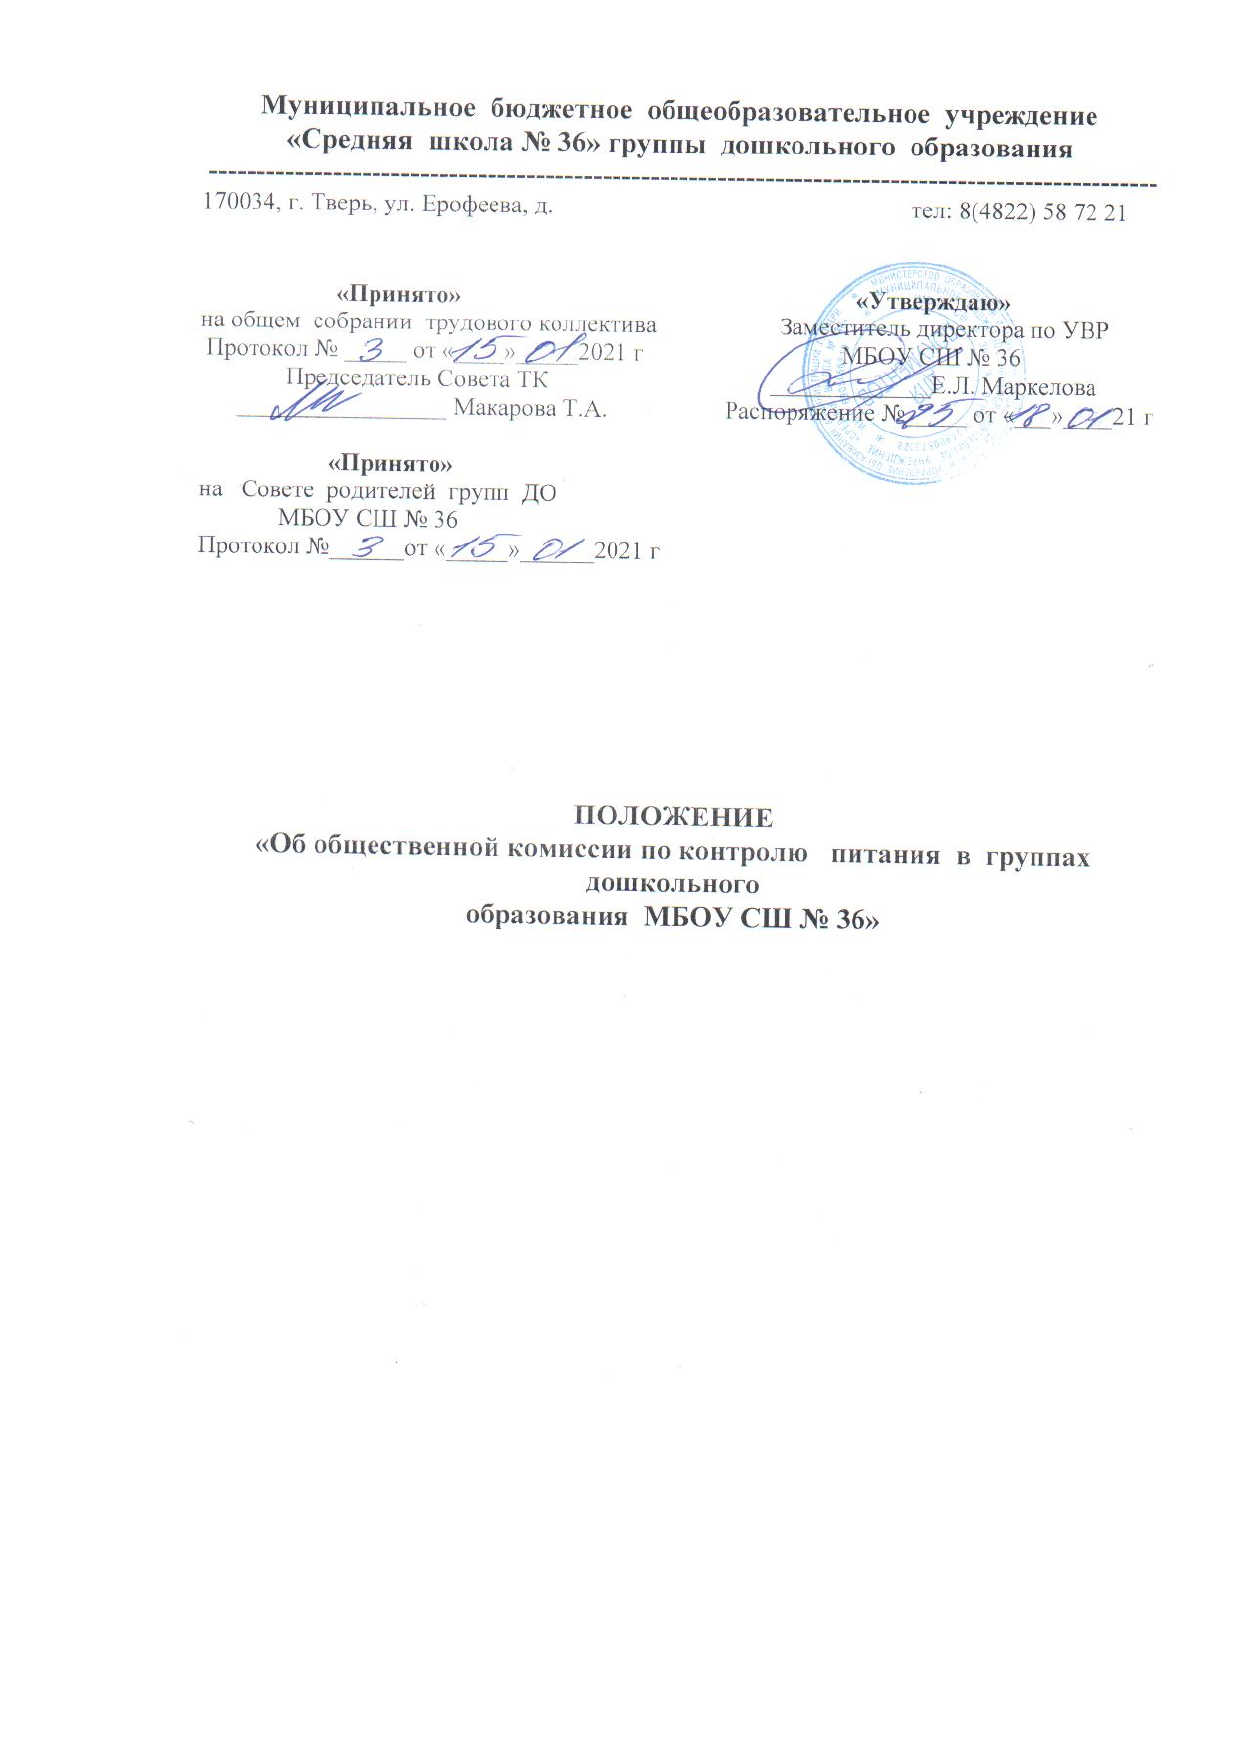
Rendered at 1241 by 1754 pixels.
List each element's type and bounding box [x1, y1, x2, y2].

picture [177, 56, 1212, 1400]
